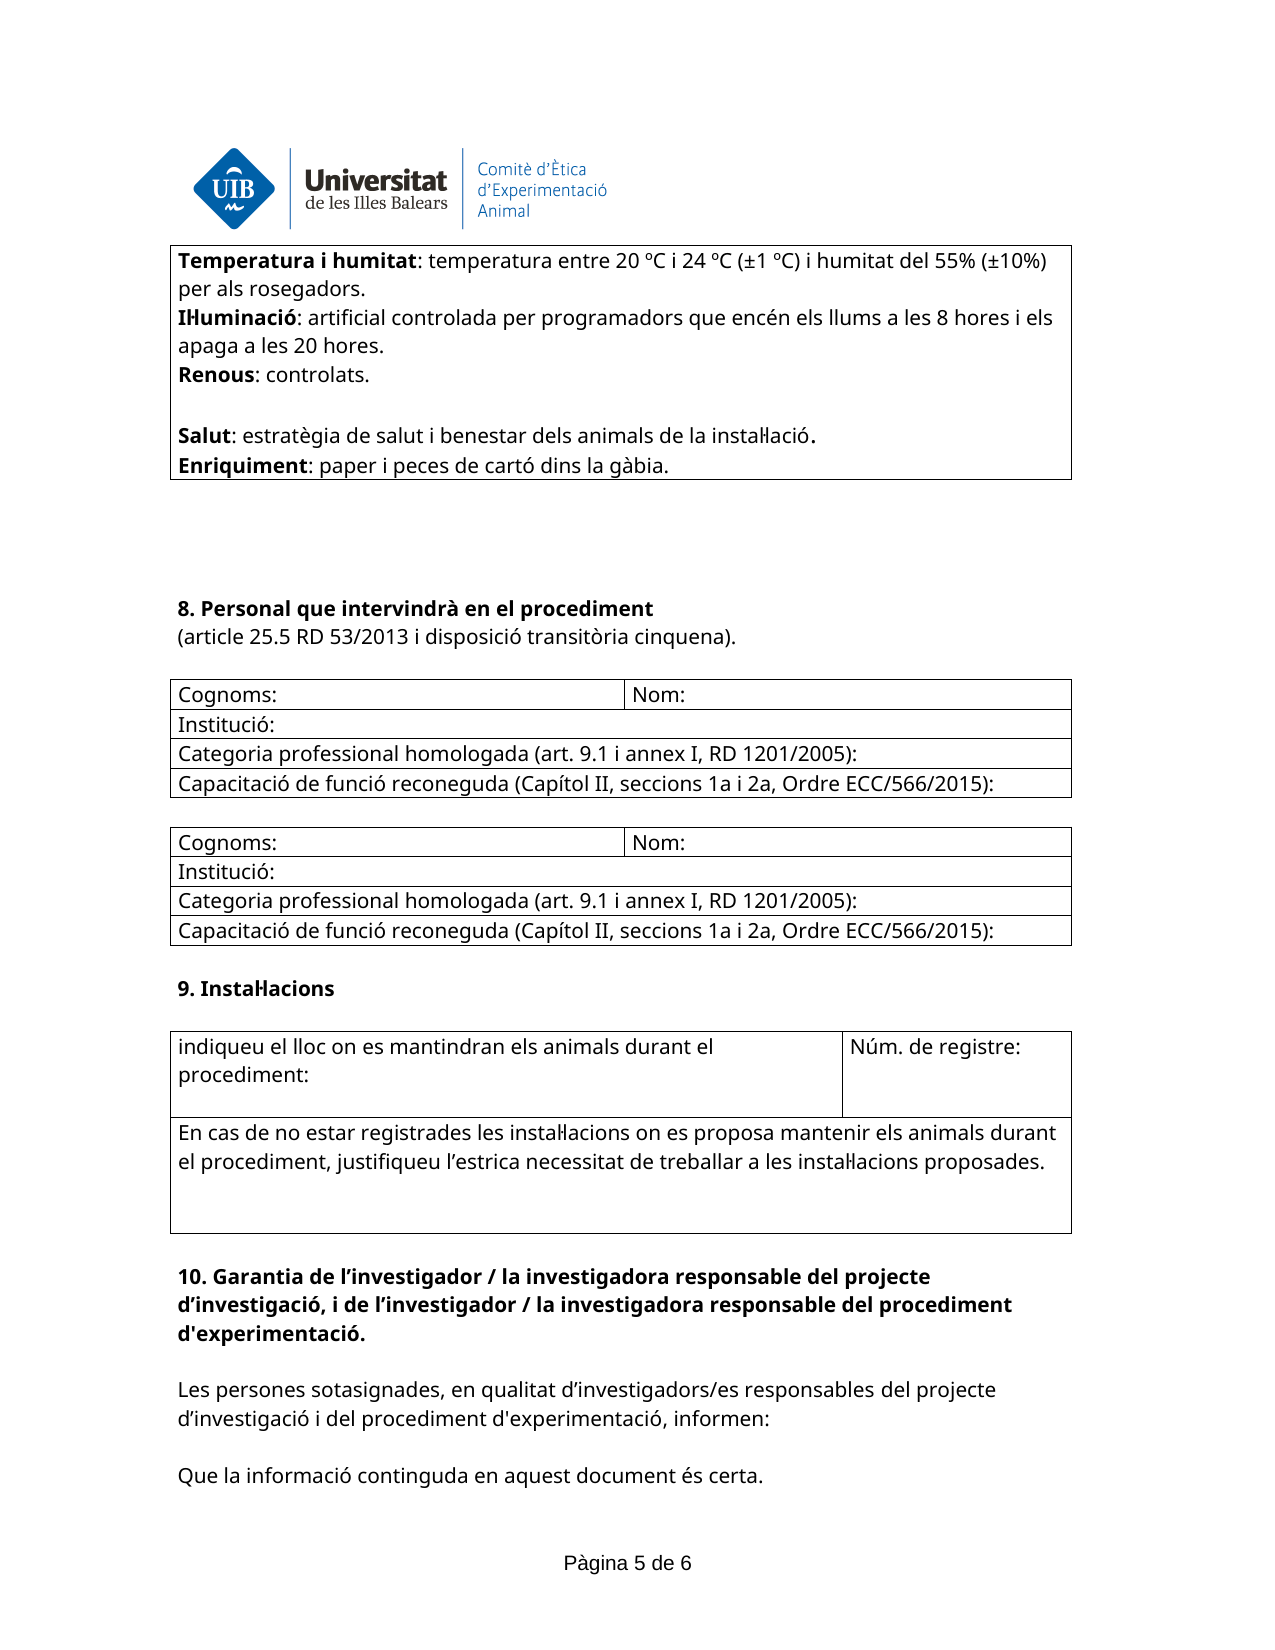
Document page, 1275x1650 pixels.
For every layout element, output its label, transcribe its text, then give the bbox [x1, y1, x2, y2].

text (article 25.5 RD 53/2013 i disposició transitòria cinquena). [177, 622, 1078, 651]
table_cell En cas de no estar registrades les instal·lacions on es proposa mantenir els animals durant el procediment, justifiqueu l’estrica necessitat de treballar a les instal·lacions proposades. [171, 1118, 1071, 1232]
text 8. Personal que intervindrà en el procediment [177, 594, 1078, 622]
picture [177, 132, 621, 245]
table_cell Categoria professional homologada (art. 9.1 i annex I, RD 1201/2005): [171, 887, 1071, 915]
table_header Nom: [625, 680, 1071, 709]
text 10. Garantia de l’investigador / la investigadora responsable del projecte d’investigació, i de l’investigador / la investigadora responsable del procediment d'experimentació. [177, 1262, 1078, 1347]
text Les persones sotasignades, en qualitat d’investigadors/es responsables del projecte d’investigació i del procediment d'experimentació, informen: [177, 1376, 1078, 1432]
text Que la informació continguda en aquest document és certa. [177, 1461, 1078, 1489]
table_header Núm. de registre: [843, 1032, 1071, 1117]
table_cell Institució: [171, 710, 1071, 738]
table_header Cognoms: [171, 680, 624, 709]
text 9. Instal·lacions [177, 974, 1078, 1002]
table_cell Institució: [171, 857, 1071, 886]
table_header indiqueu el lloc on es mantindran els animals durant el procediment: [171, 1032, 842, 1117]
table_header Cognoms: [171, 828, 624, 856]
table_cell Capacitació de funció reconeguda (Capítol II, seccions 1a i 2a, Ordre ECC/566/2015): [171, 769, 1071, 797]
table_cell Categoria professional homologada (art. 9.1 i annex I, RD 1201/2005): [171, 739, 1071, 768]
table_header Nom: [625, 828, 1071, 856]
table_cell Capacitació de funció reconeguda (Capítol II, seccions 1a i 2a, Ordre ECC/566/2015): [171, 916, 1071, 944]
